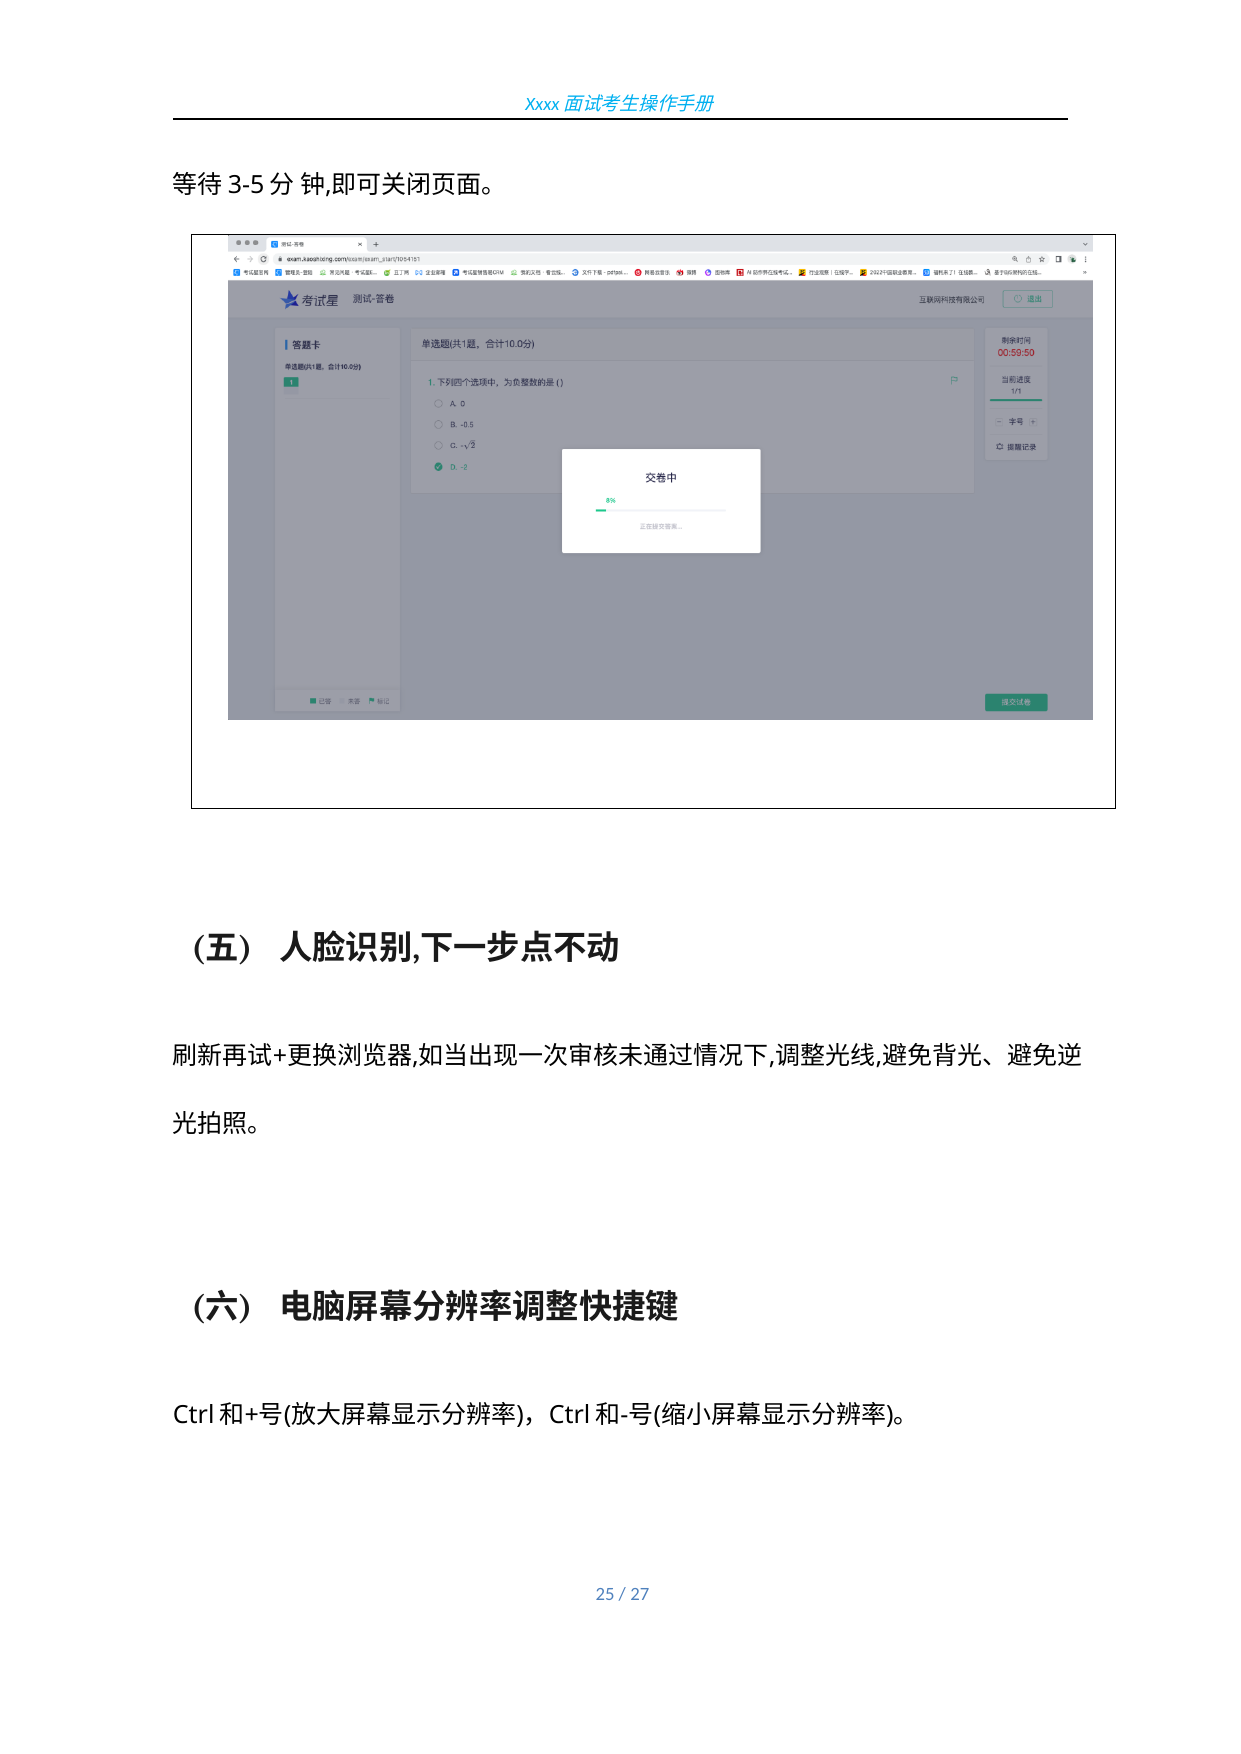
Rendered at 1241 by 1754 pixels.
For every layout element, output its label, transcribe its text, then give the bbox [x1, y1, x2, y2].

table_header [192, 235, 1115, 808]
picture [228, 235, 1093, 720]
text 刷新再试+更换浏览器,如当出现一次审核未通过情况下,调整光线,避免背光、避免逆光拍照。 [173, 1020, 1082, 1156]
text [173, 149, 1082, 217]
text Ctrl和+号(放大屏幕显示分辨率)，Ctrl和-号(缩小屏幕显示分辨率)。 [173, 1379, 1082, 1447]
subtitle 电脑屏幕分辨率调整快捷键 [191, 1270, 1068, 1338]
subtitle 人脸识别,下一步点不动 [191, 911, 1068, 979]
